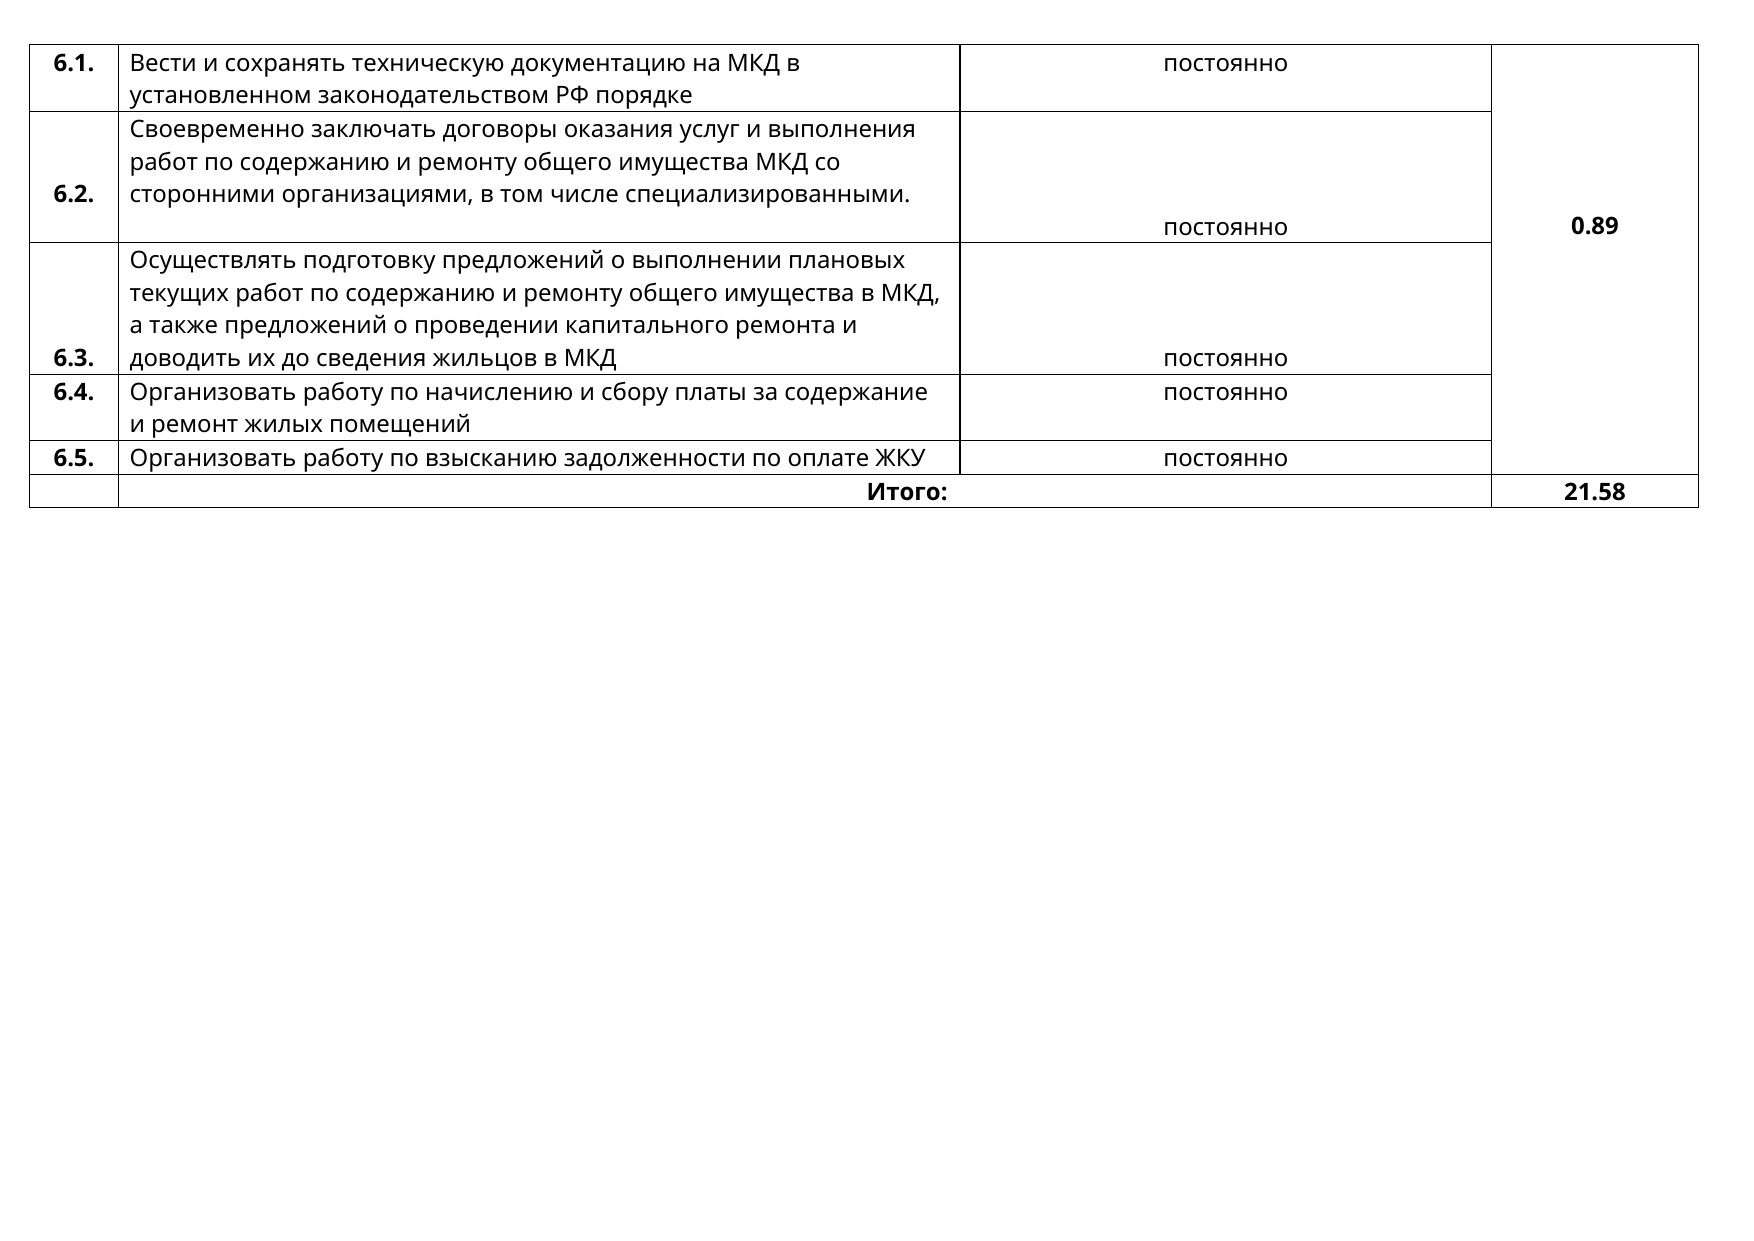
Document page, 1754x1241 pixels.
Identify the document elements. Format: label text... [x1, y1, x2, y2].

table_cell [30, 475, 118, 507]
table_cell постоянно [961, 112, 1491, 242]
table_cell Итого: [119, 475, 1491, 507]
table_cell Своевременно заключать договоры оказания услуг и выполнения работ по содержанию и ремонту общего имущества МКД со сторонними организациями, в том числе специализированными. [119, 112, 959, 242]
table_cell 21.58 [1492, 475, 1698, 507]
table_cell 6.5. [30, 441, 118, 473]
table_cell постоянно [961, 375, 1491, 440]
table_cell постоянно [961, 441, 1491, 473]
table_cell постоянно [961, 45, 1491, 111]
table_cell 6.2. [30, 112, 118, 242]
table_cell 6.3. [30, 243, 118, 373]
table_cell 6.4. [30, 375, 118, 440]
table_cell постоянно [961, 243, 1491, 373]
table_cell 0.89 [1492, 45, 1698, 473]
table_cell Организовать работу по взысканию задолженности по оплате ЖКУ [119, 441, 959, 473]
table_cell Осуществлять подготовку предложений о выполнении плановых текущих работ по содержанию и ремонту общего имущества в МКД, а также предложений о проведении капитального ремонта и доводить их до сведения жильцов в МКД [119, 243, 959, 373]
table_cell Вести и сохранять техническую документацию на МКД в установленном законодательством РФ порядке [119, 45, 959, 111]
table_cell Организовать работу по начислению и сбору платы за содержание и ремонт жилых помещений [119, 375, 959, 440]
table_cell 6.1. [30, 45, 118, 111]
